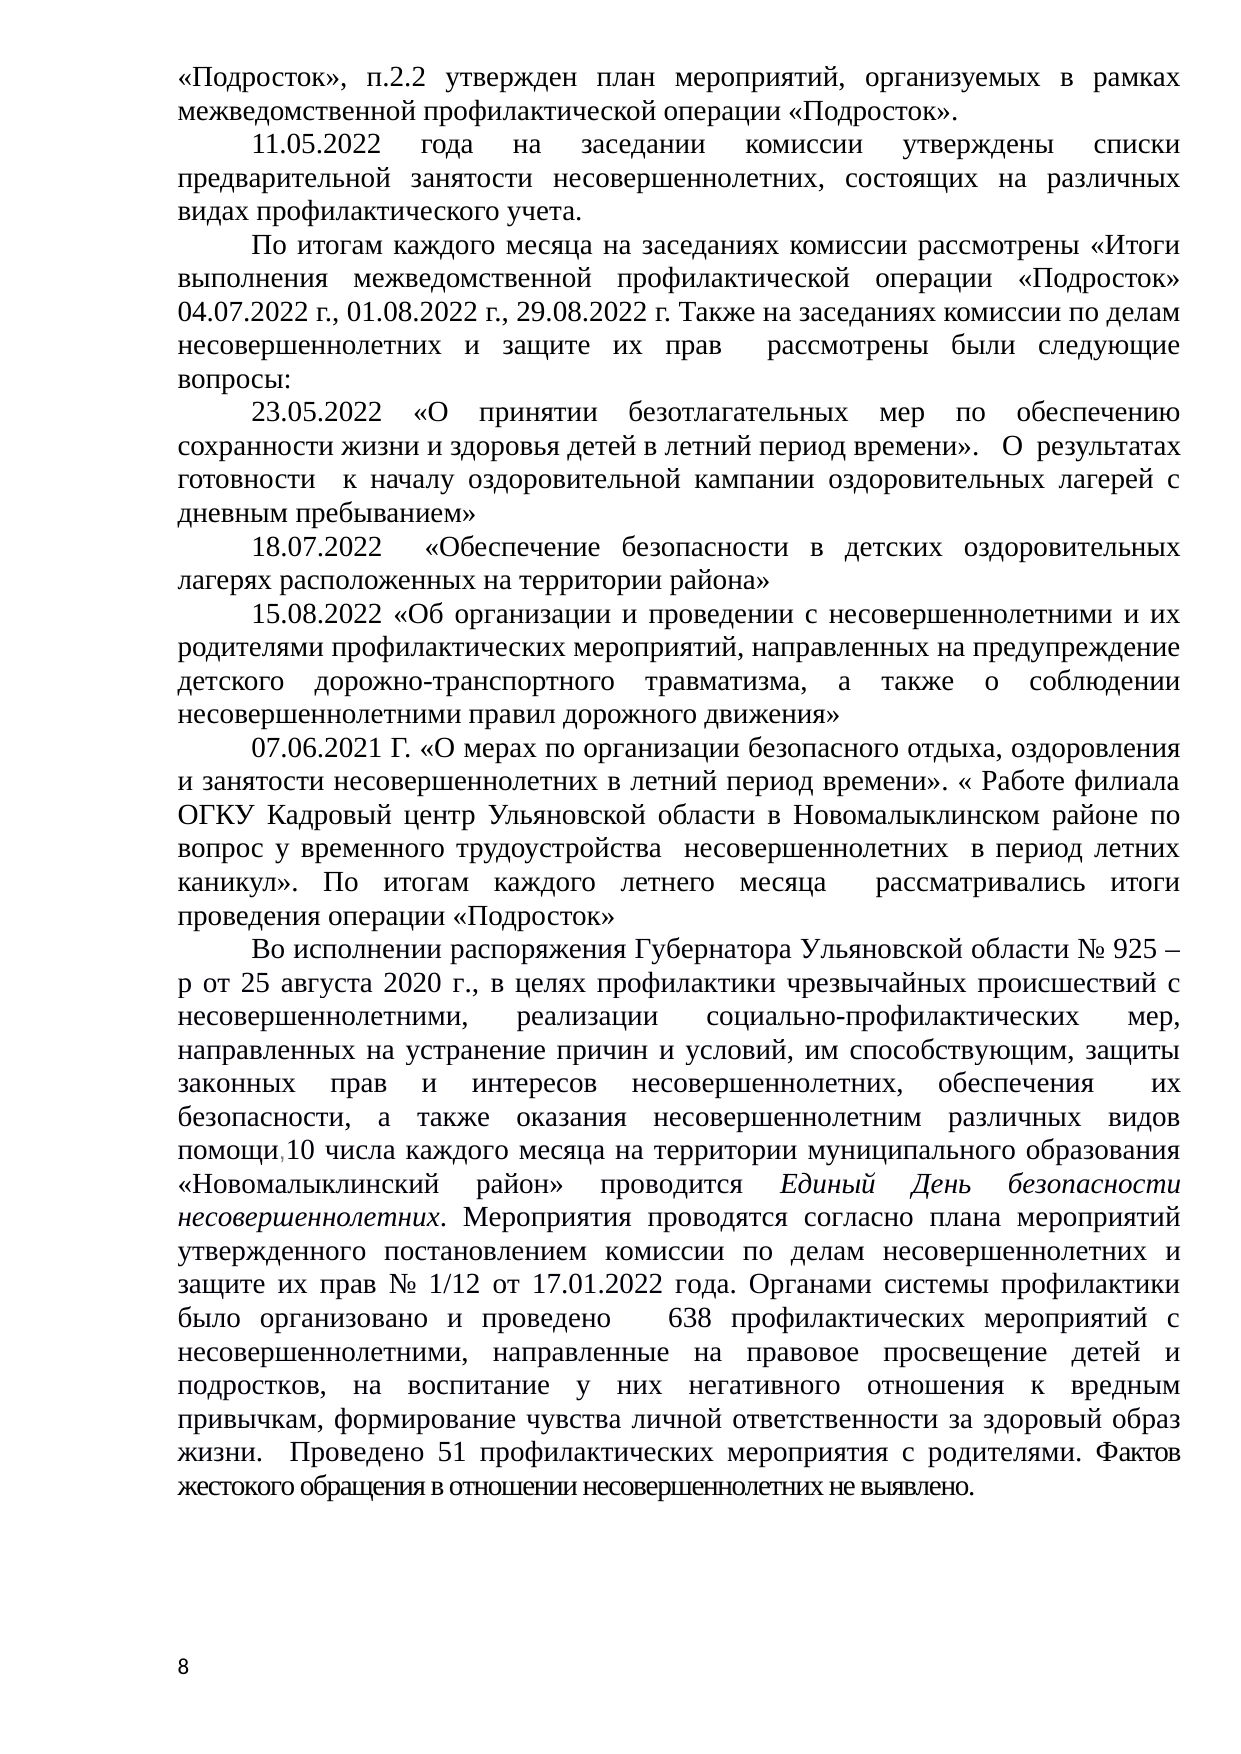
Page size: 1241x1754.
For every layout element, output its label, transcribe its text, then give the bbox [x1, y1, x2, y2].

text 18.07.2022 «Обеспечение безопасности в детских оздоровительных лагерях расположенных на территории района» [177, 529, 1181, 596]
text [177, 59, 1181, 126]
text 07.06.2021 Г. «О мерах по организации безопасного отдыха, оздоровления и занятости несовершеннолетних в летний период времени». « Работе филиала ОГКУ Кадровый центр Ульяновской области в Новомалыклинском районе по вопрос у временного трудоустройства несовершеннолетних в период летних каникул». По итогам каждого летнего месяца рассматривались итоги проведения операции «Подросток» [177, 730, 1181, 931]
text 23.05.2022 «О принятии безотлагательных мер по обеспечению сохранности жизни и здоровья детей в летний период времени». О результатах готовности к началу оздоровительной кампании оздоровительных лагерей с дневным пребыванием» [177, 394, 1181, 529]
text 15.08.2022 «Об организации и проведении с несовершеннолетними и их родителями профилактических мероприятий, направленных на предупреждение детского дорожно-транспортного травматизма, а также о соблюдении несовершеннолетними правил дорожного движения» [177, 596, 1181, 730]
text По итогам каждого месяца на заседаниях комиссии рассмотрены «Итоги выполнения межведомственной профилактической операции «Подросток» 04.07.2022 г., 01.08.2022 г., 29.08.2022 г. Также на заседаниях комиссии по делам несовершеннолетних и защите их прав рассмотрены были следующие вопросы: [177, 227, 1181, 394]
text Во исполнении распоряжения Губернатора Ульяновской области № 925 – р от 25 августа 2020 г., в целях профилактики чрезвычайных происшествий с несовершеннолетними, реализации социально-профилактических мер, направленных на устранение причин и условий, им способствующим, защиты законных прав и интересов несовершеннолетних, обеспечения их безопасности, а также оказания несовершеннолетним различных видов помощи,10 числа каждого месяца на территории муниципального образования «Новомалыклинский район» проводится Единый День безопасности несовершеннолетних. Мероприятия проводятся согласно плана мероприятий утвержденного постановлением комиссии по делам несовершеннолетних и защите их прав № 1/12 от 17.01.2022 года. Органами системы профилактики было организовано и проведено 638 профилактических мероприятий с несовершеннолетними, направленные на правовое просвещение детей и подростков, на воспитание у них негативного отношения к вредным привычкам, формирование чувства личной ответственности за здоровый образ жизни. Проведено 51 профилактических мероприятия с родителями. Фактов жестокого обращения в отношении несовершеннолетних не выявлено. [177, 1132, 1181, 1501]
text 11.05.2022 года на заседании комиссии утверждены списки предварительной занятости несовершеннолетних, состоящих на различных видах профилактического учета. [177, 126, 1181, 227]
